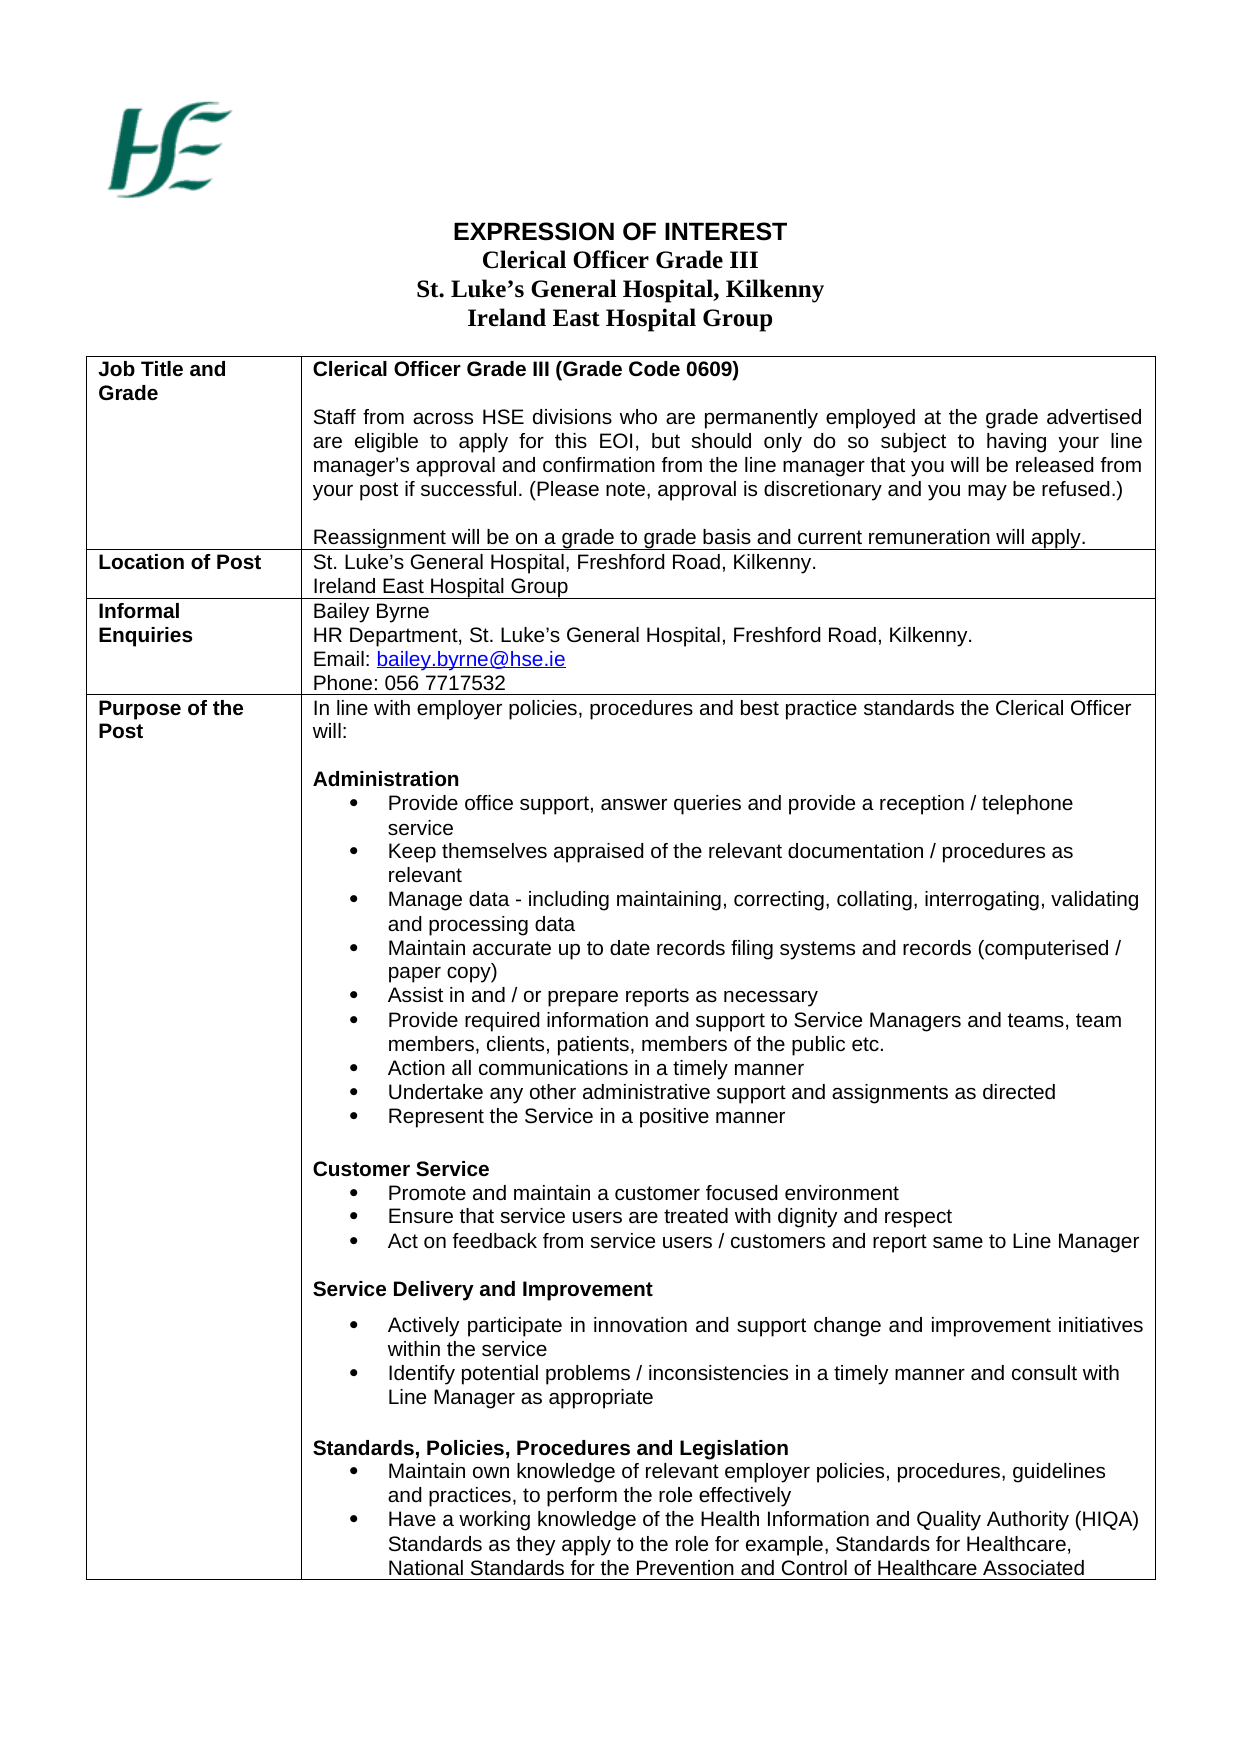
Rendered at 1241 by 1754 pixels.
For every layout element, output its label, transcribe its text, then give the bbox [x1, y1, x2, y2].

text Ireland East Hospital Group [150, 303, 1090, 332]
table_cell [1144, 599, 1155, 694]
picture [88, 83, 250, 217]
text Clerical Officer Grade III [150, 246, 1090, 274]
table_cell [302, 695, 1155, 1579]
table_header Job Title and Grade [87, 357, 301, 548]
table_cell St. Luke’s General Hospital, Freshford Road, Kilkenny. Ireland East Hospital Group [302, 550, 1155, 597]
text EXPRESSION OF INTEREST [150, 217, 1090, 246]
table_header Clerical Officer Grade III (Grade Code 0609) Staff from across HSE divisions who are permanently employed at the grade advertised are eligible to apply for this EOI, but should only do so subject to having your line manager’s approval and confirmation from the line manager that you will be released from your post if successful. (Please note, approval is discretionary and you may be refused.) Reassignment will be on a grade to grade basis and current remuneration will apply. [302, 357, 1155, 548]
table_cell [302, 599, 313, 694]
table_cell Purpose of the Post [87, 695, 301, 1579]
table_cell Location of Post [87, 550, 301, 597]
text St. Luke’s General Hospital, Kilkenny [150, 274, 1090, 303]
table_cell Informal Enquiries [87, 599, 301, 694]
